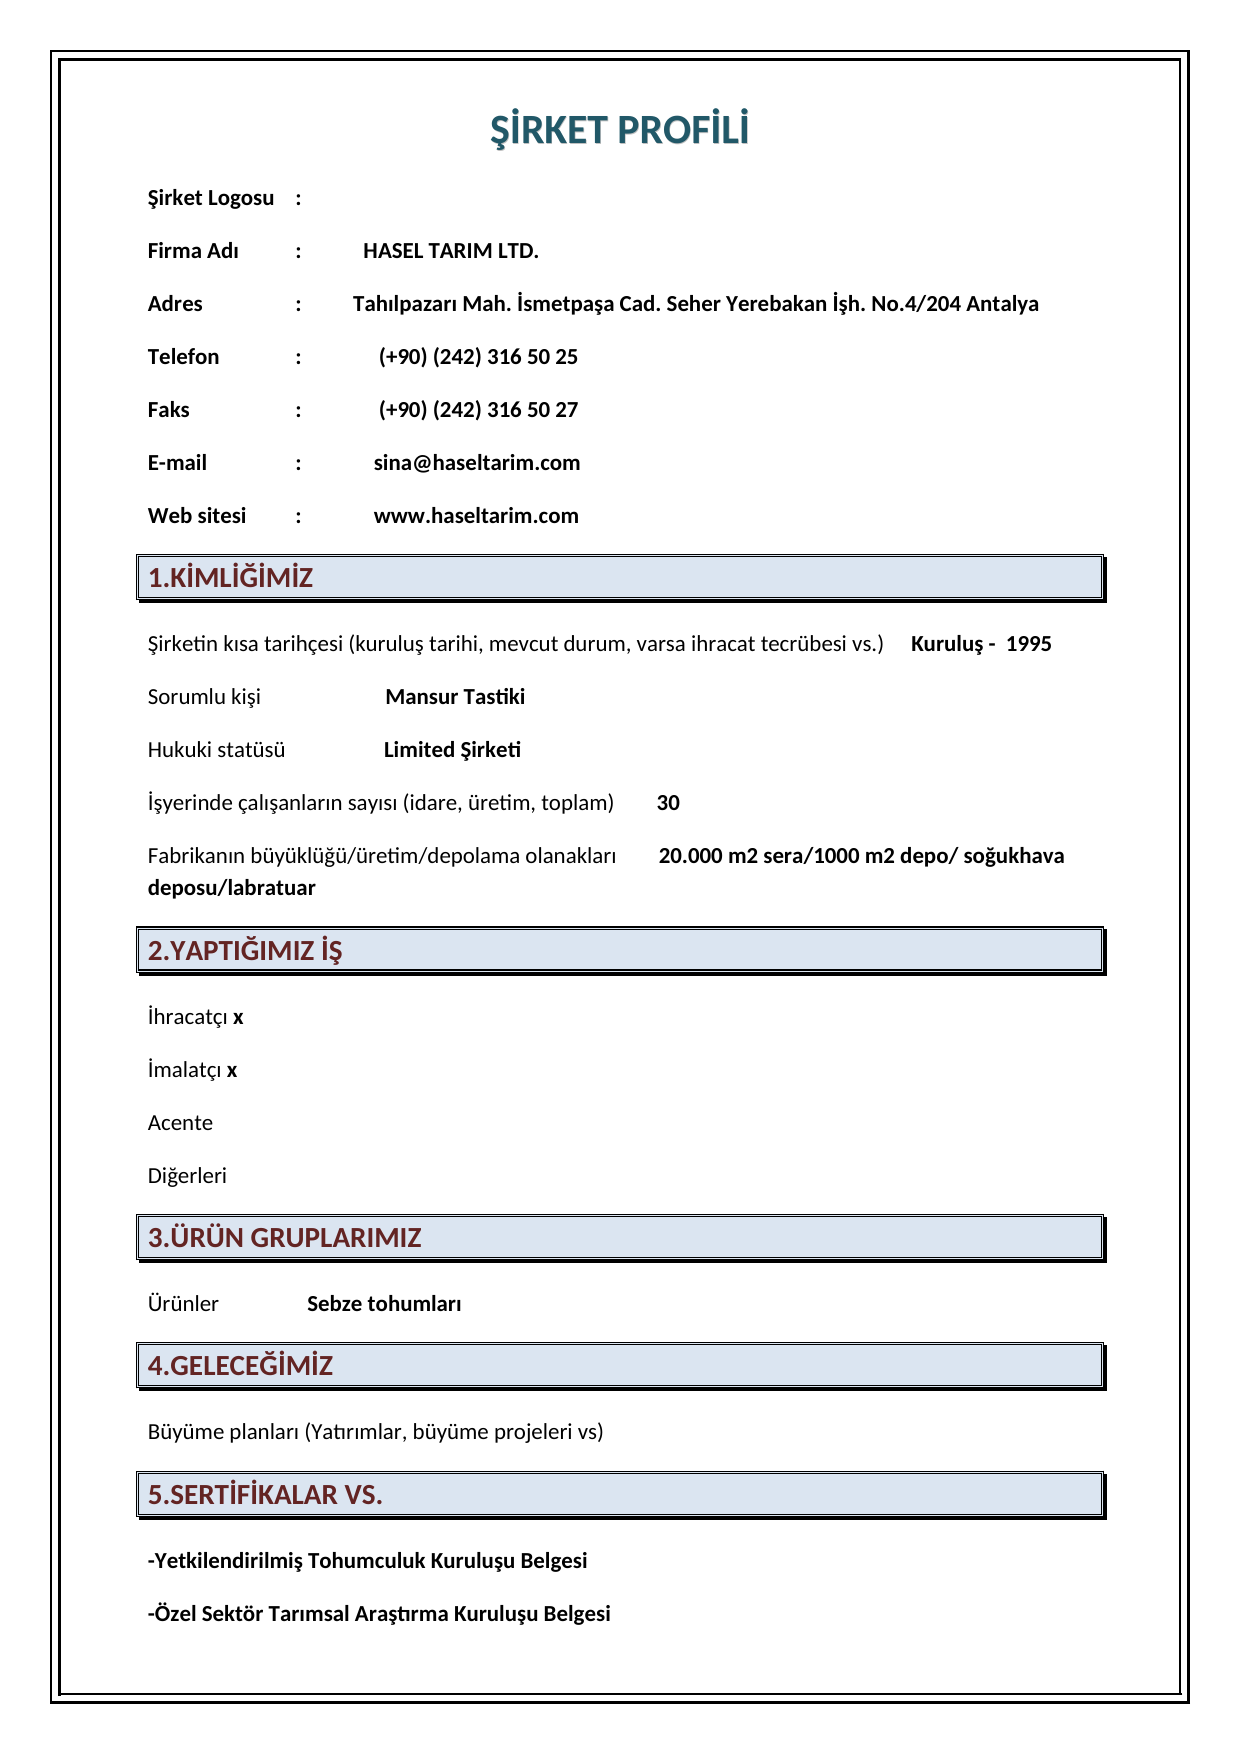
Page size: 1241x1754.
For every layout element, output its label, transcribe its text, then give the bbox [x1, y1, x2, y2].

text Hukuki statüsü Limited Şirketi [148, 735, 1093, 763]
text 1.KİMLİĞİMİZ [139, 557, 1101, 597]
text Faks : (+90) (242) 316 50 27 [148, 395, 1093, 423]
text İşyerinde çalışanların sayısı (idare, üretim, toplam) 30 [148, 788, 1093, 816]
text 3.ÜRÜN GRUPLARIMIZ [139, 1217, 1101, 1257]
text -Özel Sektör Tarımsal Araştırma Kuruluşu Belgesi [148, 1599, 1093, 1627]
text Ürünler Sebze tohumları [148, 1289, 1093, 1317]
text 4.GELECEĞİMİZ [139, 1345, 1101, 1385]
text E-mail : sina@haseltarim.com [148, 448, 1093, 476]
text -Yetkilendirilmiş Tohumculuk Kuruluşu Belgesi [148, 1546, 1093, 1574]
text Şirketin kısa tarihçesi (kuruluş tarihi, mevcut durum, varsa ihracat tecrübesi vs.) Kuruluş - 1995 [148, 629, 1093, 657]
text ŞİRKET PROFİLİ [148, 103, 1093, 154]
text Fabrikanın büyüklüğü/üretim/depolama olanakları 20.000 m2 sera/1000 m2 depo/ soğukhava deposu/labratuar [148, 841, 1093, 901]
text Adres : Tahılpazarı Mah. İsmetpaşa Cad. Seher Yerebakan İşh. No.4/204 Antalya [148, 289, 1093, 317]
text Firma Adı : HASEL TARIM LTD. [148, 236, 1093, 264]
text Büyüme planları (Yatırımlar, büyüme projeleri vs) [148, 1417, 1093, 1446]
text Acente [148, 1108, 1093, 1136]
text Şirket Logosu : [148, 183, 1093, 211]
text 2.YAPTIĞIMIZ İŞ [139, 930, 1101, 969]
text Telefon : (+90) (242) 316 50 25 [148, 342, 1093, 370]
text 5.SERTİFİKALAR VS. [139, 1474, 1101, 1514]
text Web sitesi : www.haseltarim.com [148, 501, 1093, 529]
text İhracatçı x [148, 1002, 1093, 1030]
text Diğerleri [148, 1161, 1093, 1189]
text İmalatçı x [148, 1055, 1093, 1083]
text Sorumlu kişi Mansur Tastiki [148, 682, 1093, 710]
